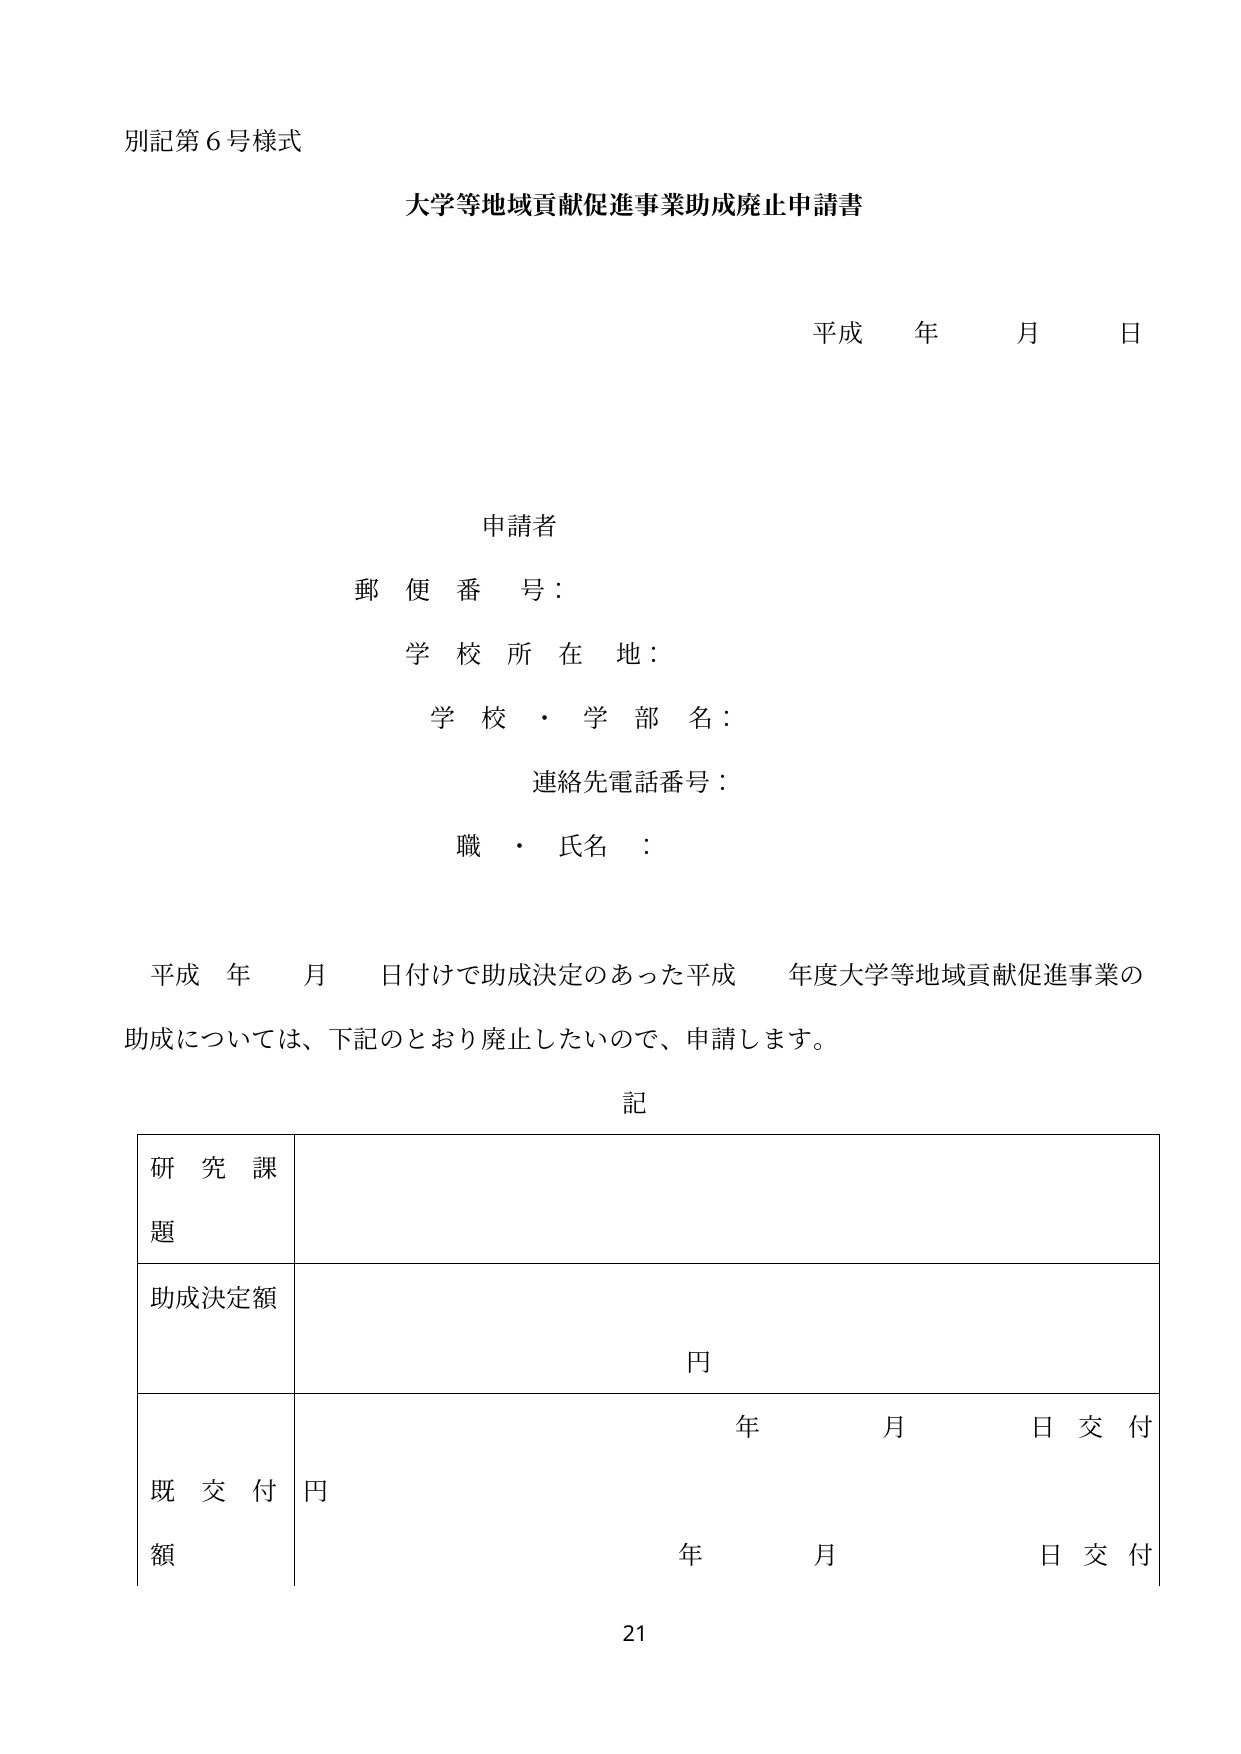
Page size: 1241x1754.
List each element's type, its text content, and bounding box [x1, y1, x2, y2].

table_cell 既交付額 [138, 1394, 294, 1586]
text 大学等地域貢献促進事業助成廃止申請書 [124, 171, 1145, 236]
text 平成 年 月 日付けで助成決定のあった平成 年度大学等地域貢献促進事業の助成については、下記のとおり廃止したいので、申請します。 [124, 941, 1145, 1070]
text 学校所在地： [124, 621, 1145, 685]
text 郵便番号： [124, 556, 1145, 621]
text 職 ・ 氏名 ： [124, 813, 1145, 877]
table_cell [295, 1394, 1159, 1586]
text 学校・学部名： [124, 685, 1145, 749]
table_header 研究課題 [138, 1135, 294, 1263]
text 別記第６号様式 [124, 107, 1145, 171]
table_cell 円 [295, 1264, 1159, 1393]
text 申請者 [124, 492, 1145, 556]
text 連絡先電話番号： [124, 749, 1145, 813]
text 記 [124, 1070, 1145, 1134]
table_cell 助成決定額 [138, 1264, 294, 1393]
table_header [295, 1135, 1159, 1263]
text 平成 年 月 日 [124, 300, 1145, 364]
